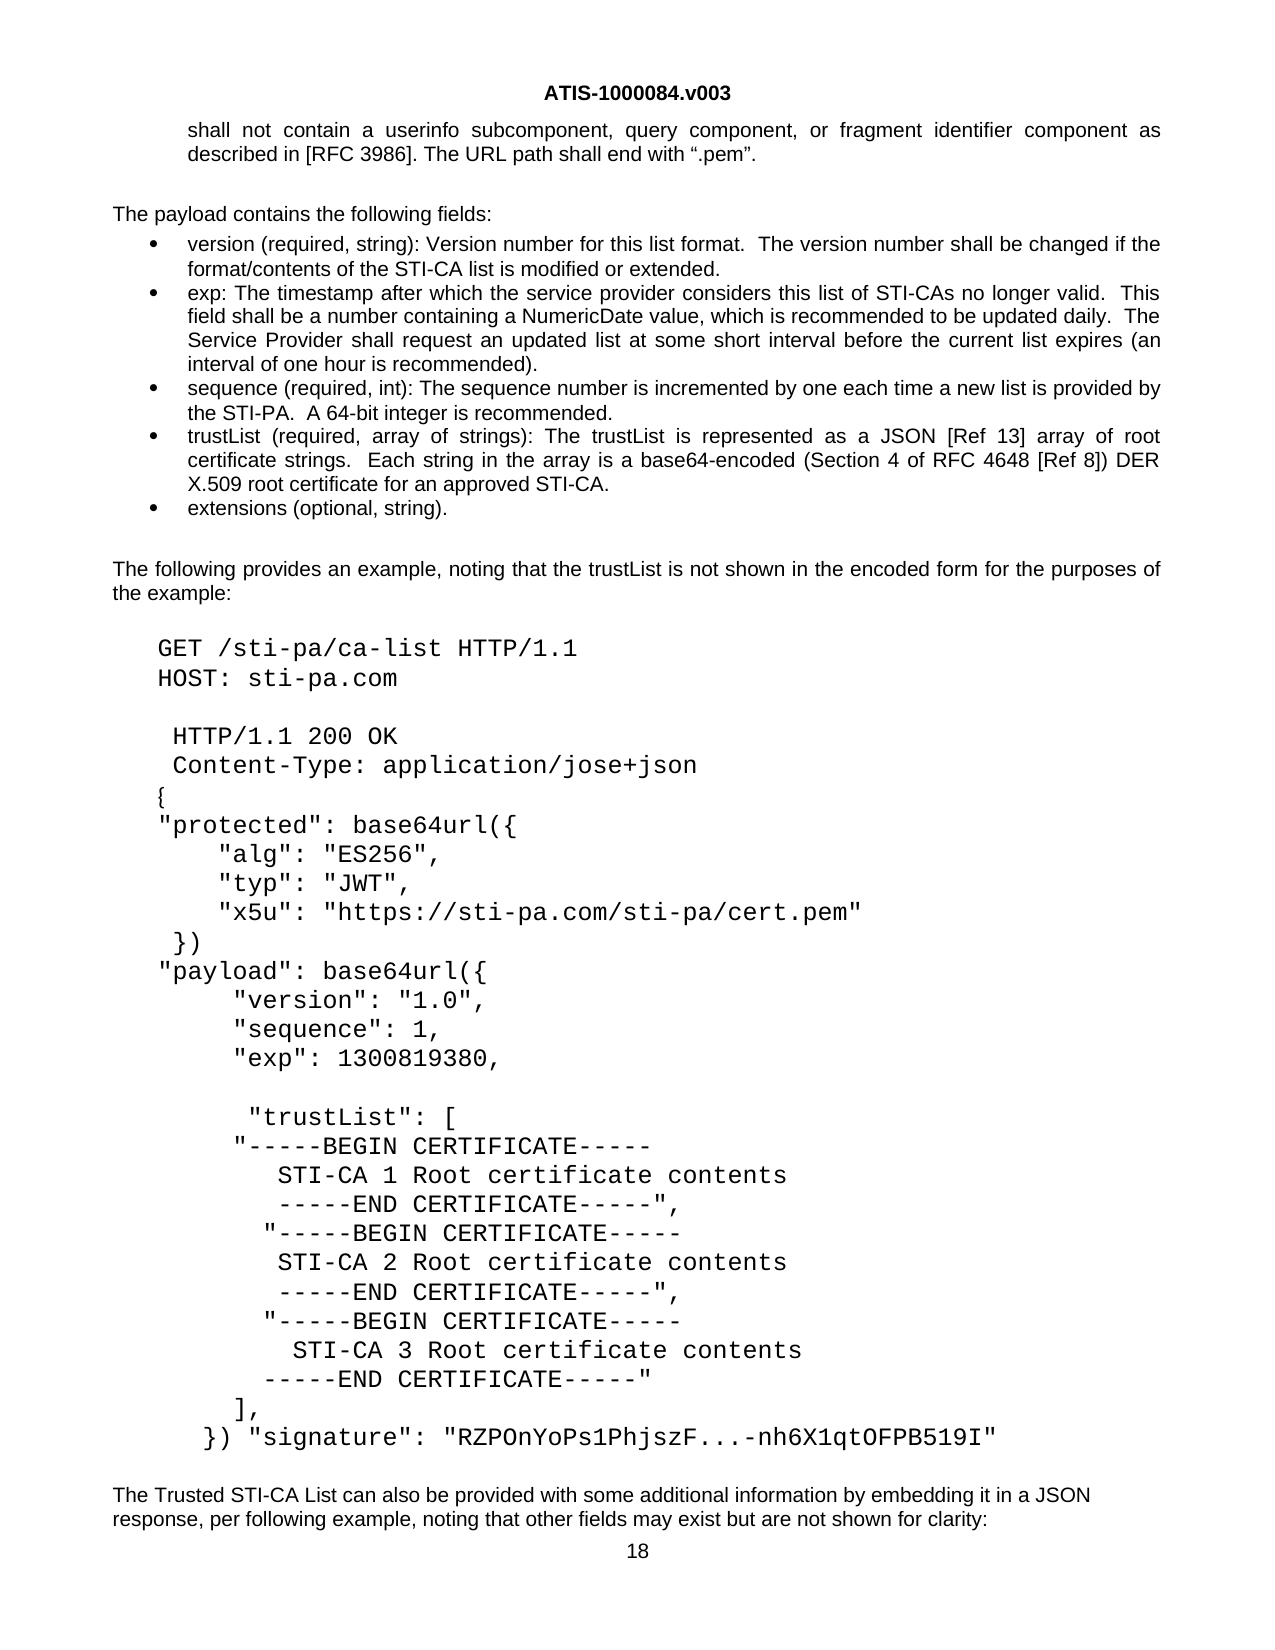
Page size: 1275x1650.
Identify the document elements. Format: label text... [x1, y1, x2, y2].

text HOST: sti-pa.com [112, 664, 1162, 693]
list extensions (optional, string). [150, 496, 1162, 520]
text "protected": base64url({ [112, 812, 1162, 841]
text STI-CA 2 Root certificate contents [112, 1249, 1162, 1278]
text "x5u": "https://sti-pa.com/sti-pa/cert.pem" [112, 899, 1162, 928]
text The following provides an example, noting that the trustList is not shown in the encoded form for the purposes of the example: [112, 557, 1162, 605]
text { [112, 781, 1162, 812]
text The Trusted STI-CA List can also be provided with some additional information by embedding it in a JSON response, per following example, noting that other fields may exist but are not shown for clarity: [112, 1482, 1162, 1530]
text "exp": 1300819380, [112, 1045, 1162, 1074]
text "sequence": 1, [112, 1016, 1162, 1045]
text "trustList": [ [112, 1103, 1162, 1132]
text STI-CA 3 Root certificate contents [112, 1337, 1162, 1366]
text }) "signature": "RZPOnYoPs1PhjszF...-nh6X1qtOFPB519I" [112, 1424, 1162, 1453]
text The payload contains the following fields: [112, 202, 1162, 226]
text "version": "1.0", [112, 987, 1162, 1016]
text -----END CERTIFICATE-----", [112, 1278, 1162, 1307]
text "payload": base64url({ [112, 957, 1162, 987]
text "typ": "JWT", [112, 870, 1162, 899]
text Content-Type: application/jose+json [112, 752, 1162, 781]
text GET /sti-pa/ca-list HTTP/1.1 [112, 635, 1162, 664]
text "alg": "ES256", [112, 841, 1162, 870]
text "-----BEGIN CERTIFICATE----- [112, 1307, 1162, 1337]
list version (required, string): Version number for this list format. The version number shall be changed if the format/contents of the STI-CA list is modified or extended. [150, 232, 1162, 280]
text ], [112, 1395, 1162, 1424]
text STI-CA 1 Root certificate contents [112, 1162, 1162, 1191]
text "-----BEGIN CERTIFICATE----- [112, 1132, 1162, 1162]
text "-----BEGIN CERTIFICATE----- [112, 1220, 1162, 1249]
text -----END CERTIFICATE-----", [112, 1191, 1162, 1220]
text -----END CERTIFICATE-----" [112, 1366, 1162, 1395]
list trustList (required, array of strings): The trustList is represented as a JSON [Ref 13] array of root certificate strings. Each string in the array is a base64-encoded (Section 4 of RFC 4648 [Ref 8]) DER X.509 root certificate for an approved STI-CA. [150, 424, 1162, 496]
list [150, 118, 1162, 166]
list exp: The timestamp after which the service provider considers this list of STI-CAs no longer valid. This field shall be a number containing a NumericDate value, which is recommended to be updated daily. The Service Provider shall request an updated list at some short interval before the current list expires (an interval of one hour is recommended). [150, 280, 1162, 376]
text HTTP/1.1 200 OK [112, 723, 1162, 752]
list sequence (required, int): The sequence number is incremented by one each time a new list is provided by the STI-PA. A 64-bit integer is recommended. [150, 376, 1162, 424]
text }) [112, 928, 1162, 957]
